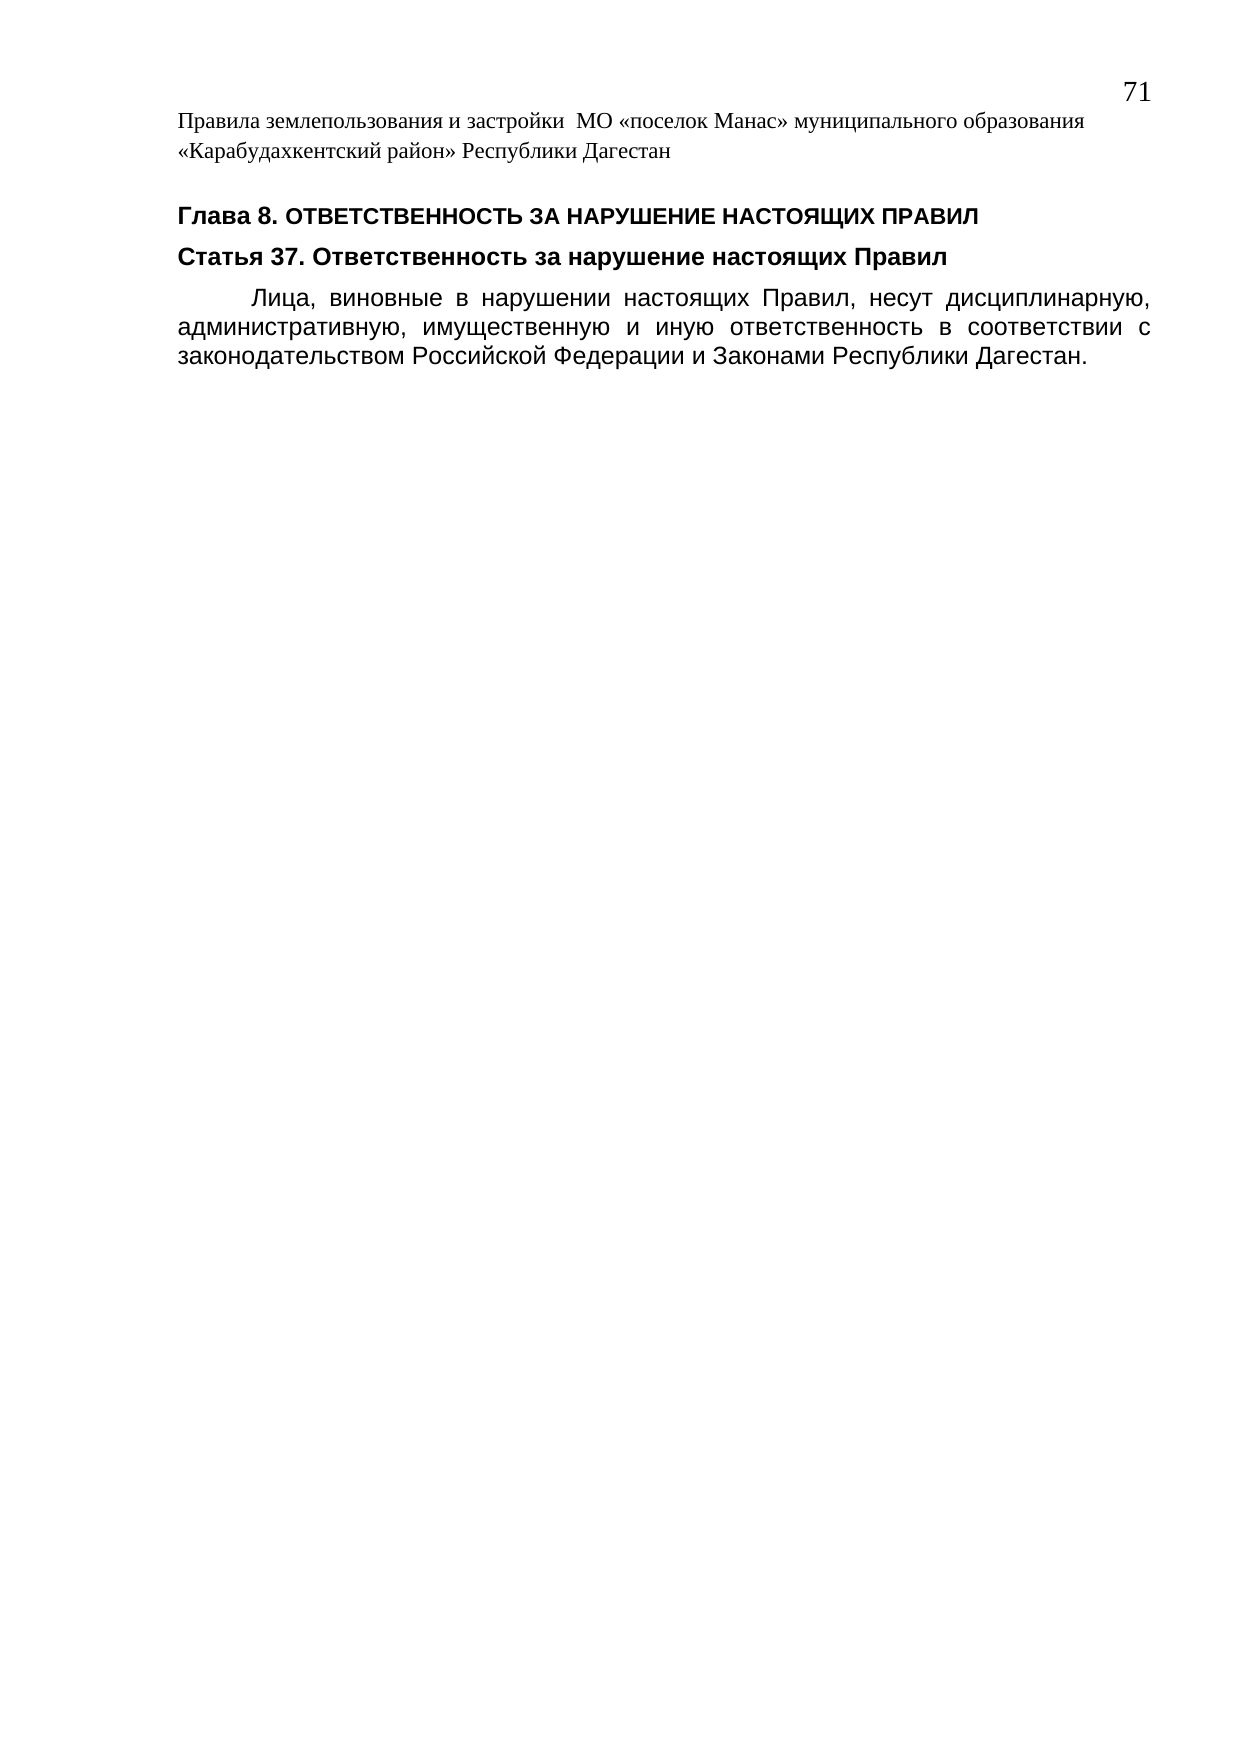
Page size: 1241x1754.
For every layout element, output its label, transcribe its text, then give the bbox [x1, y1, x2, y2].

text Глава 8. ОТВЕТСТВЕННОСТЬ ЗА НАРУШЕНИЕ НАСТОЯЩИХ ПРАВИЛ [177, 201, 1152, 229]
text Лица, виновные в нарушении настоящих Правил, несут дисциплинарную, административную, имущественную и иную ответственность в соответствии с законодательством Российской Федерации и Законами Республики Дагестан. [177, 283, 1152, 369]
text Статья 37. Ответственность за нарушение настоящих Правил [177, 242, 1152, 271]
